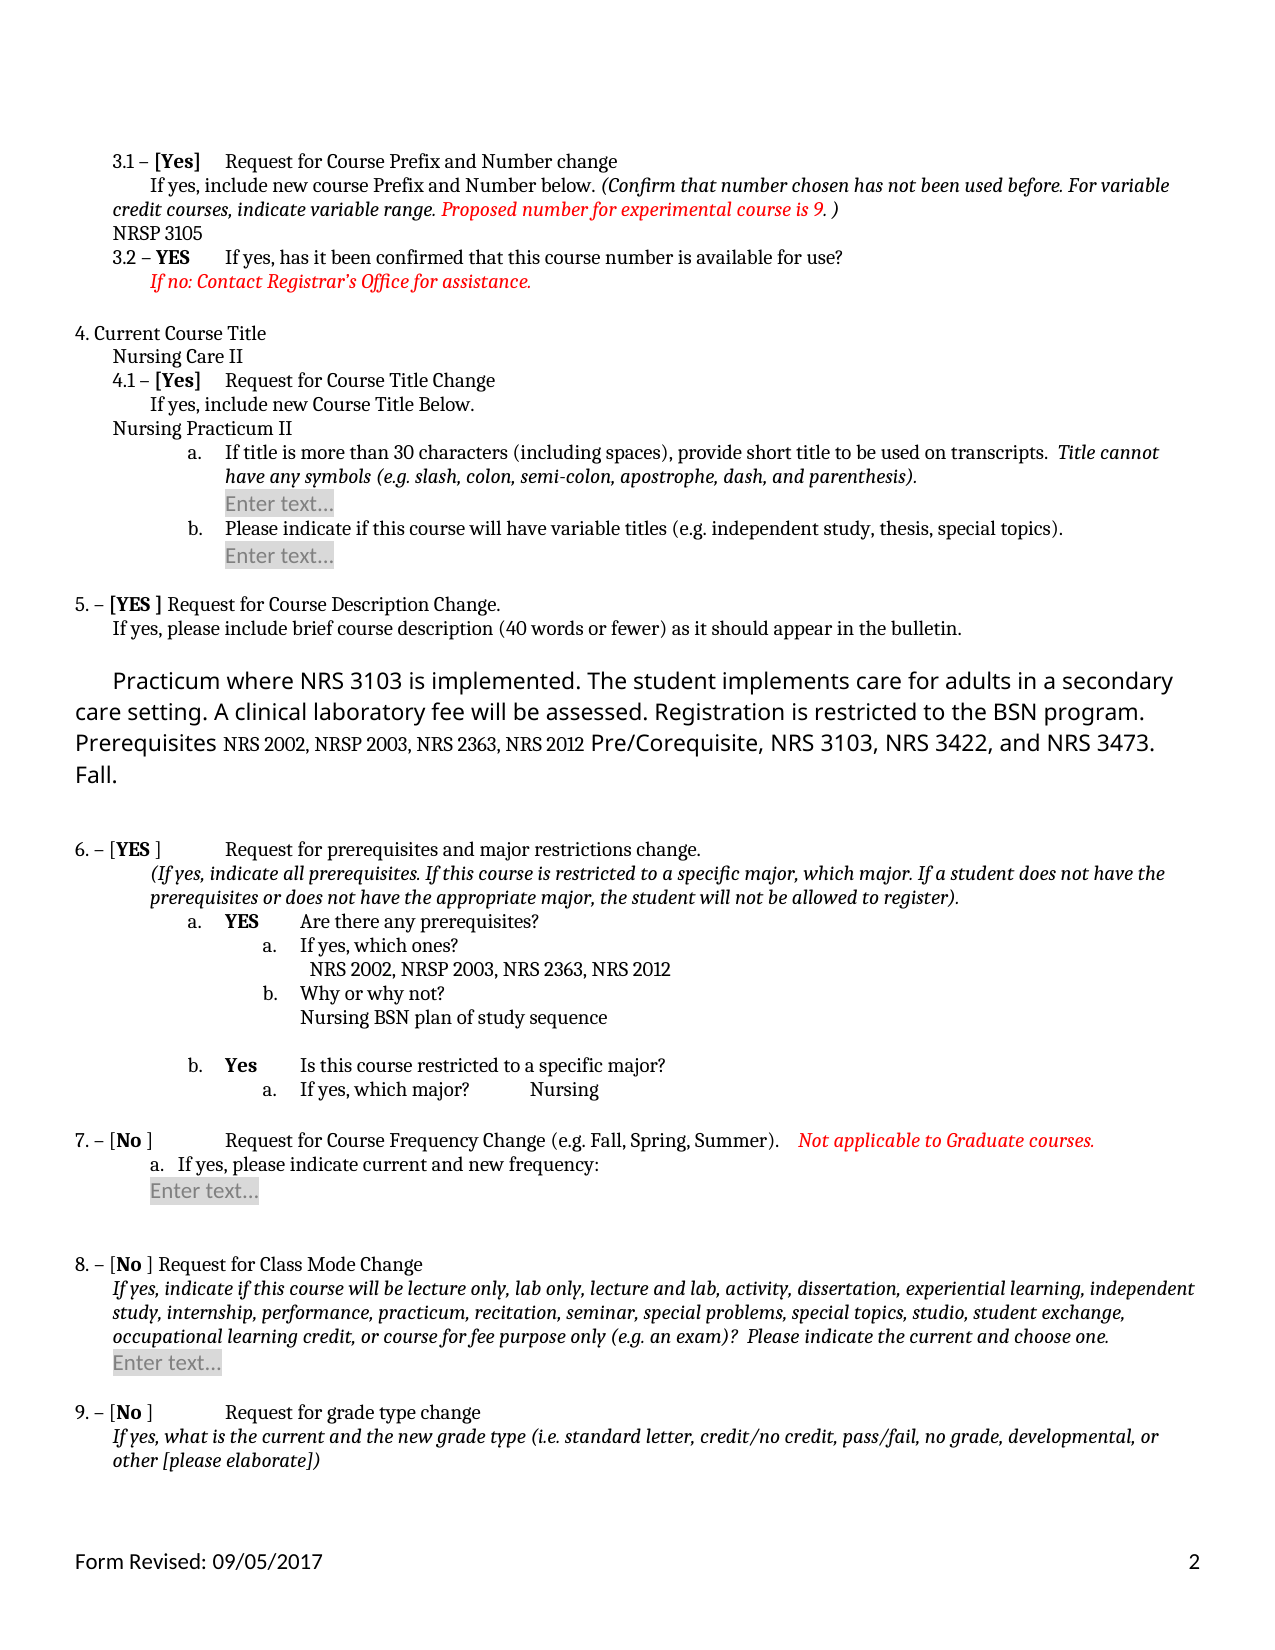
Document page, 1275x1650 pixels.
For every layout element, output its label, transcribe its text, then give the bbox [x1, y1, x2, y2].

list If yes, which ones? [262, 933, 1200, 957]
text If yes, include new course Prefix and Number below. (Confirm that number chosen has not been used before. For variable credit courses, indicate variable range. Proposed number for experimental course is 9. ) [112, 174, 1200, 222]
list If title is more than 30 characters (including spaces), provide short title to be used on transcripts. Title cannot have any symbols (e.g. slash, colon, semi-colon, apostrophe, dash, and parenthesis). [187, 441, 1200, 489]
list Why or why not? [262, 981, 1200, 1005]
text 9. – [ ] Request for grade type change [75, 1400, 1200, 1424]
text 4.1 – [Yes] Request for Course Title Change [75, 369, 1200, 393]
text If no: Contact Registrar’s Office for assistance. [75, 270, 1200, 294]
text 8. – [ ] Request for Class Mode Change [75, 1253, 1200, 1277]
text a. If yes, please indicate current and new frequency: [75, 1153, 1200, 1177]
list Please indicate if this course will have variable titles (e.g. independent study, thesis, special topics). [187, 517, 1200, 541]
text If yes, please include brief course description (40 words or fewer) as it should appear in the bulletin. [75, 617, 1200, 641]
text 6. – [ ] Request for prerequisites and major restrictions change. [75, 838, 1200, 862]
text 4. Current Course Title [75, 321, 1200, 345]
list Is this course restricted to a specific major? [187, 1053, 1200, 1077]
list If yes, which major? [262, 1077, 1200, 1101]
text (If yes, indicate all prerequisites. If this course is restricted to a specific major, which major. If a student does not have the prerequisites or does not have the appropriate major, the student will not be allowed to register). [150, 862, 1200, 909]
text 3.2 – If yes, has it been confirmed that this course number is available for use? [112, 246, 1200, 270]
list Are there any prerequisites? [187, 909, 1200, 933]
text 3.1 – [Yes] Request for Course Prefix and Number change [112, 150, 1200, 174]
text 5. – [ ] Request for Course Description Change. [75, 593, 1200, 617]
text If yes, include new Course Title Below. [112, 393, 1200, 417]
text If yes, what is the current and the new grade type (i.e. standard letter, credit/no credit, pass/fail, no grade, developmental, or other [please elaborate]) [112, 1424, 1200, 1472]
text If yes, indicate if this course will be lecture only, lab only, lecture and lab, activity, dissertation, experiential learning, independent study, internship, performance, practicum, recitation, seminar, special problems, special topics, studio, student exchange, occupational learning credit, or course for fee purpose only (e.g. an exam)? Please indicate the current and choose one. [112, 1277, 1200, 1348]
text 7. – [ ] Request for Course Frequency Change (e.g. Fall, Spring, Summer). Not applicable to Graduate courses. [75, 1129, 1200, 1153]
